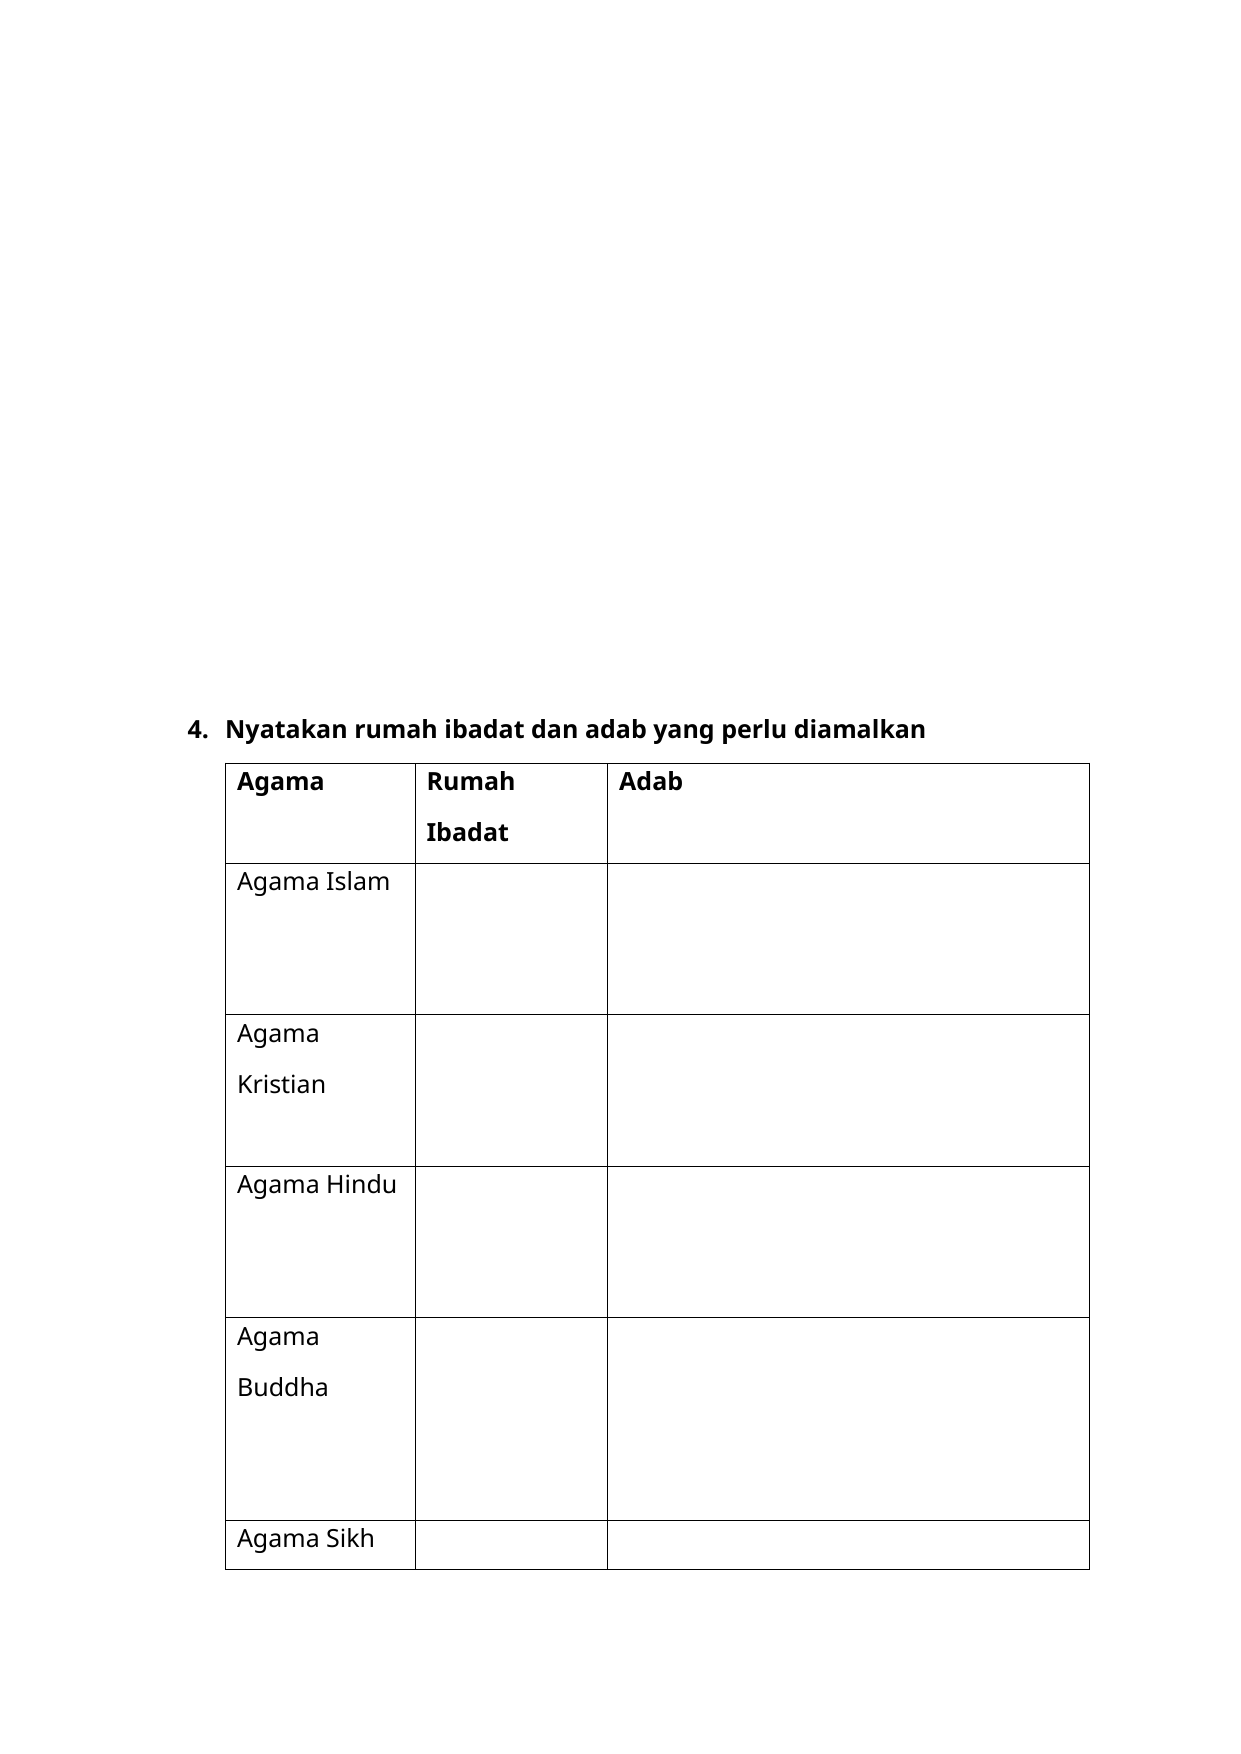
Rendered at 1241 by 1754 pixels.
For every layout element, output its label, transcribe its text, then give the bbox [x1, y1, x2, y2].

table_cell [416, 1318, 607, 1520]
table_cell [608, 1521, 1089, 1569]
table_cell Agama Hindu [226, 1167, 415, 1317]
table_cell [416, 1521, 607, 1569]
table_cell [608, 864, 1089, 1014]
table_header Rumah Ibadat [416, 764, 607, 863]
table_cell [416, 864, 607, 1014]
table_cell [416, 1015, 607, 1166]
table_cell Agama Sikh [226, 1521, 415, 1569]
table_cell [416, 1167, 607, 1317]
table_cell [608, 1167, 1089, 1317]
table_cell Agama Buddha [226, 1318, 415, 1520]
table_header Agama [226, 764, 415, 863]
table_header Adab [608, 764, 1089, 863]
table_cell Agama Islam [226, 864, 415, 1014]
table_cell [608, 1015, 1089, 1166]
table_cell [608, 1318, 1089, 1520]
table_cell Agama Kristian [226, 1015, 415, 1166]
list Nyatakan rumah ibadat dan adab yang perlu diamalkan [187, 711, 1090, 746]
